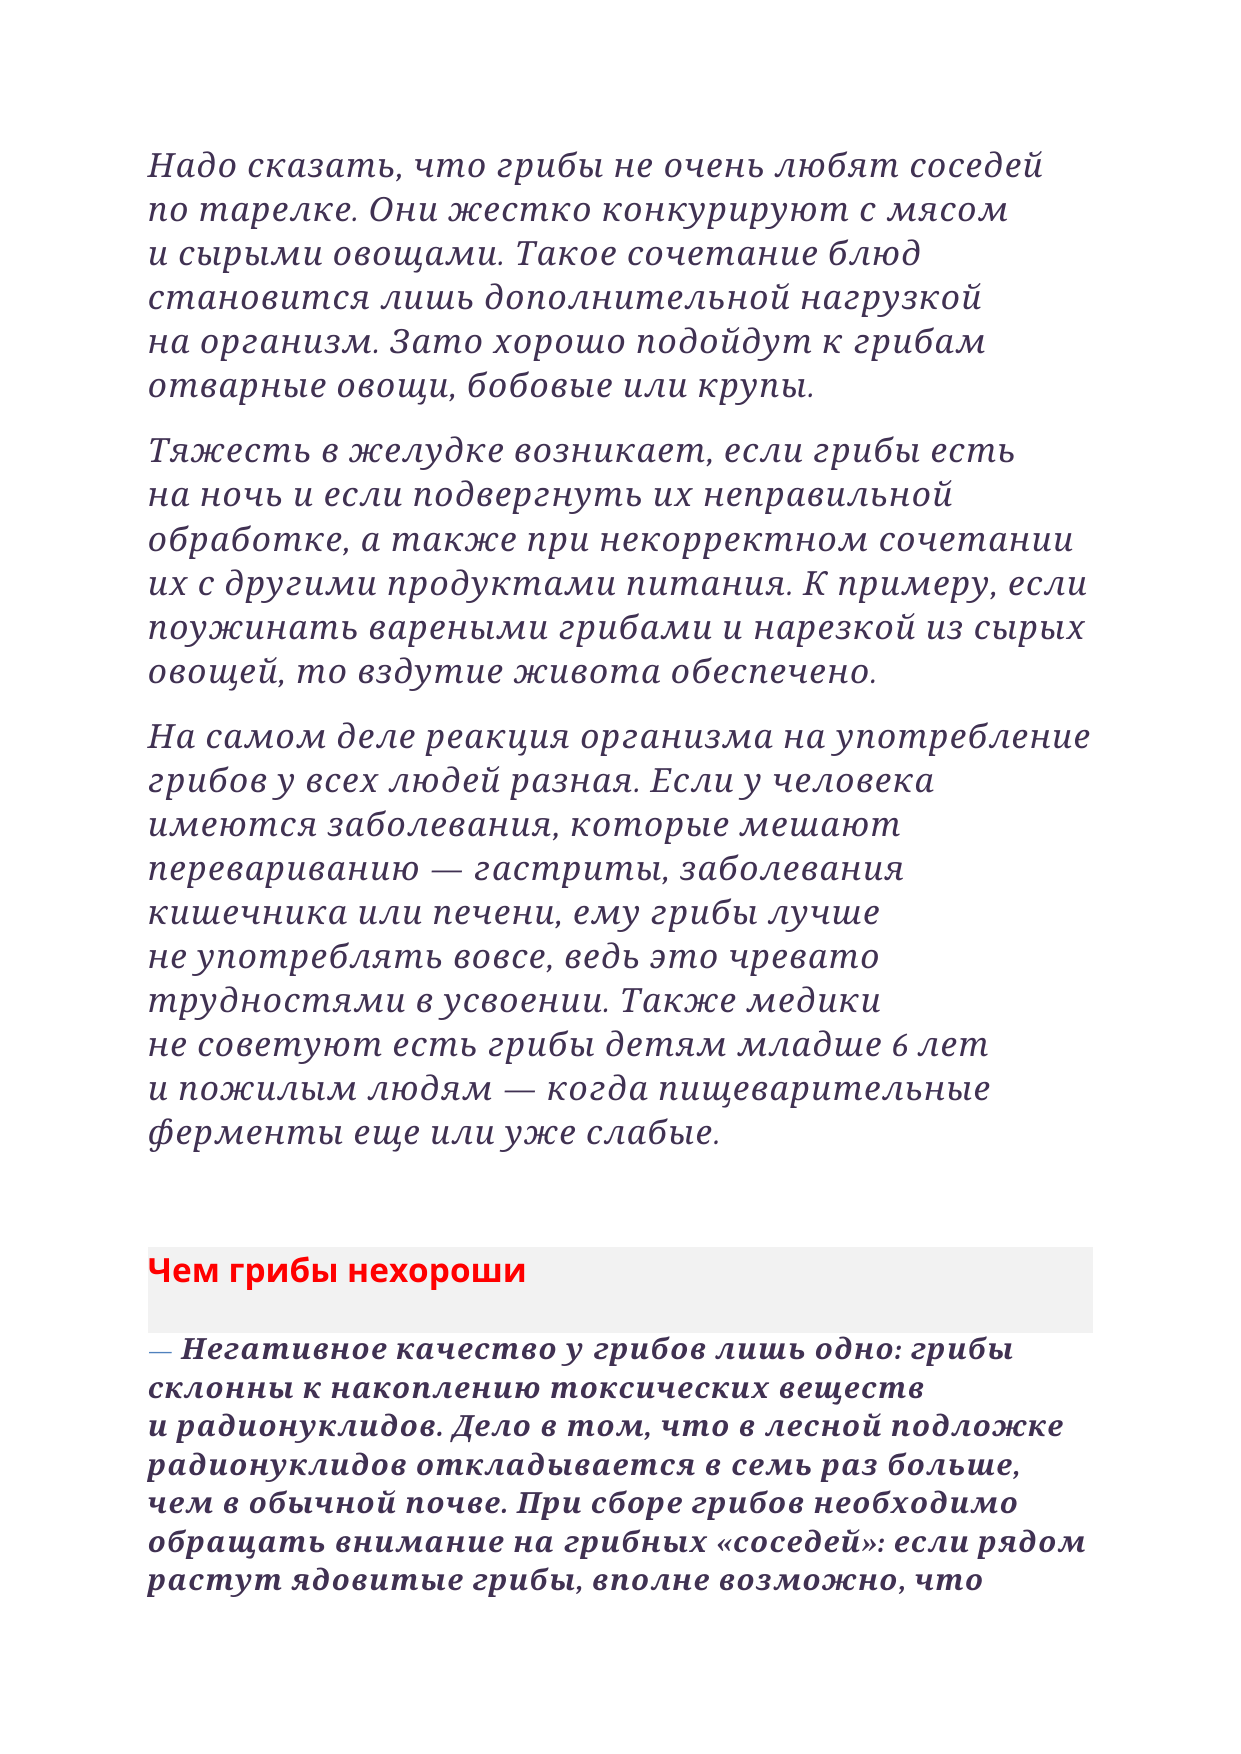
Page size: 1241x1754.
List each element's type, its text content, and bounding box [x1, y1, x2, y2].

subtitle Надо сказать, что грибы не очень любят соседей по тарелке. Они жестко конкурируют с мясом и сырыми овощами. Такое сочетание блюд становится лишь дополнительной нагрузкой на организм. Зато хорошо подойдут к грибам отварные овощи, бобовые или крупы. [148, 148, 1093, 406]
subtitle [148, 1333, 1093, 1598]
text Чем грибы нехороши [148, 1247, 1093, 1292]
subtitle На самом деле реакция организма на употребление грибов у всех людей разная. Если у человека имеются заболевания, которые мешают перевариванию — гастриты, заболевания кишечника или печени, ему грибы лучше не употреблять вовсе, ведь это чревато трудностями в усвоении. Также медики не советуют есть грибы детям младше 6 лет и пожилым людям — когда пищеварительные ферменты еще или уже слабые. [148, 718, 1093, 1153]
subtitle Тяжесть в желудке возникает, если грибы есть на ночь и если подвергнуть их неправильной обработке, а также при некорректном сочетании их с другими продуктами питания. К примеру, если поужинать вареными грибами и нарезкой из сырых овощей, то вздутие живота обеспечено. [148, 433, 1093, 691]
